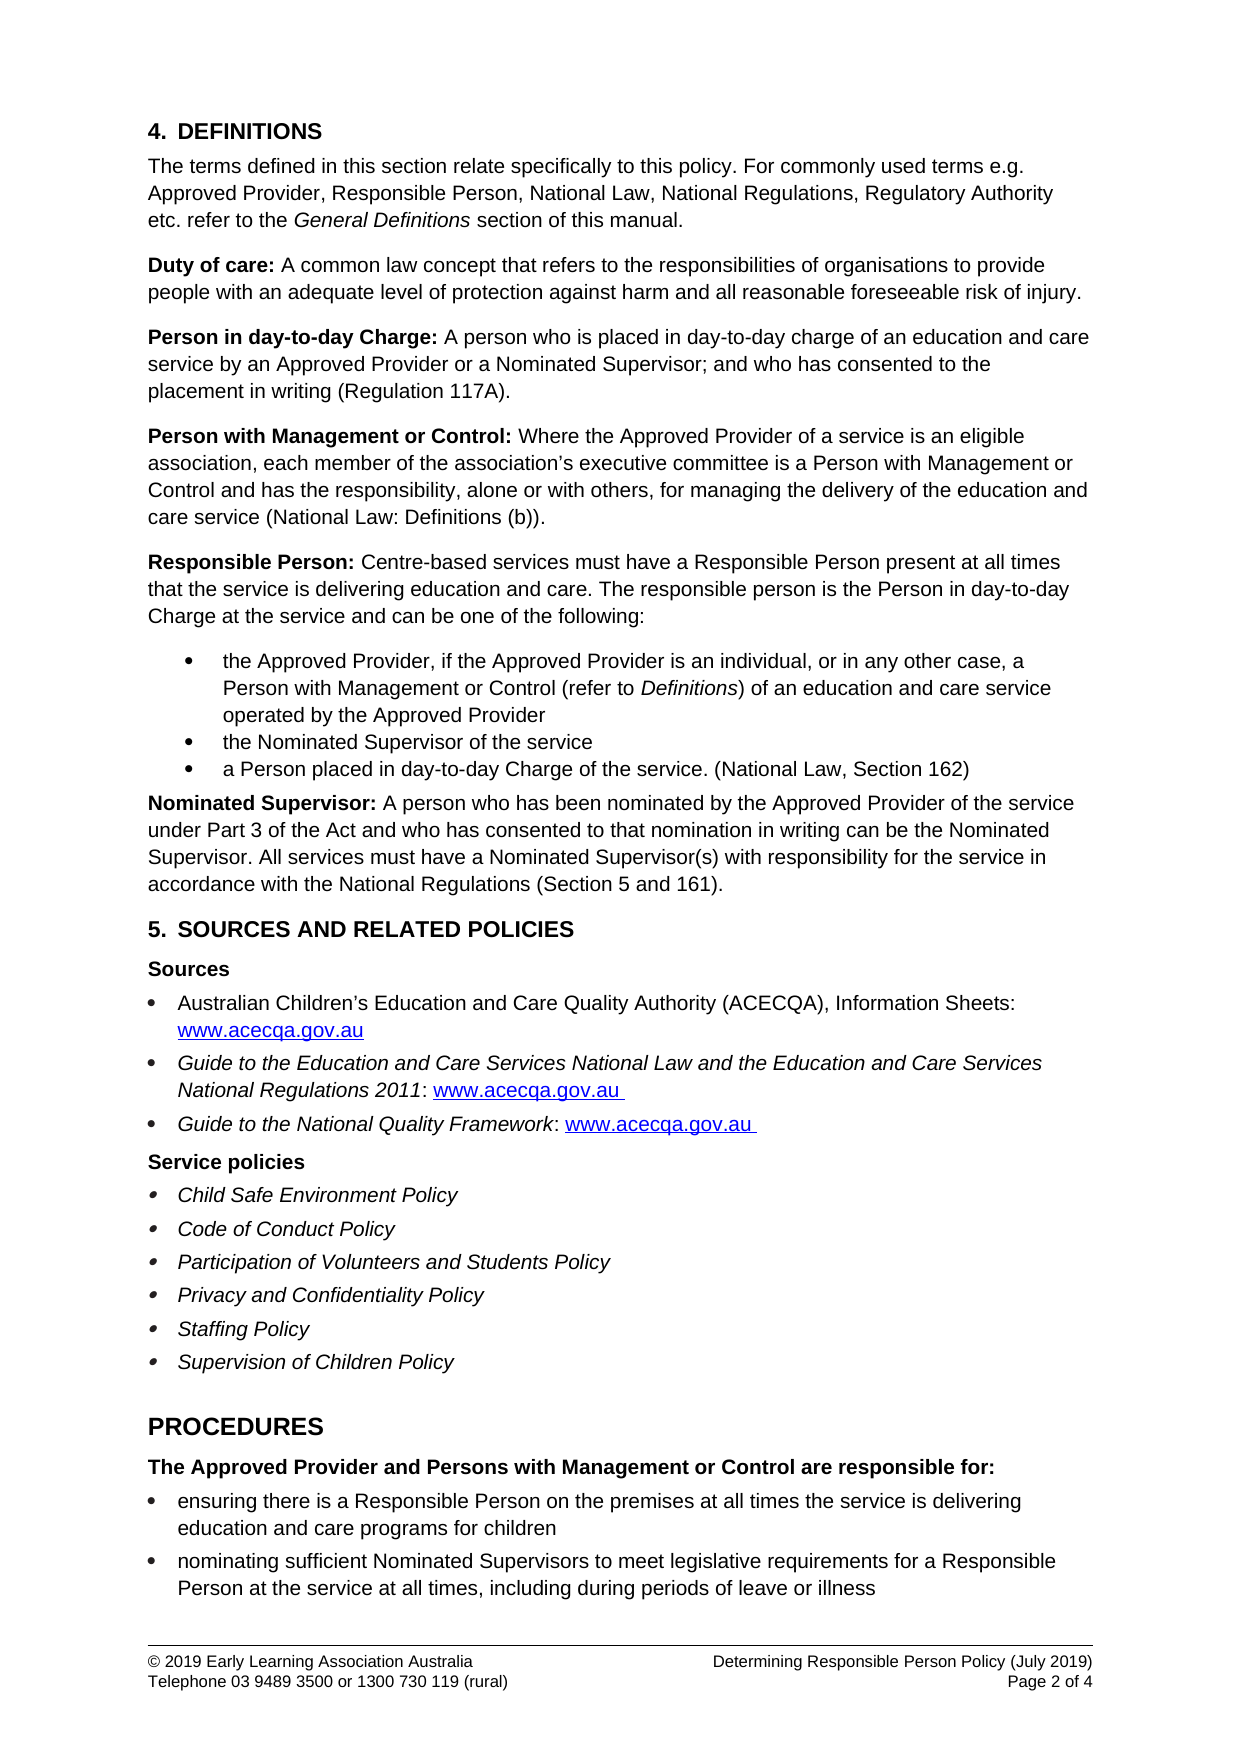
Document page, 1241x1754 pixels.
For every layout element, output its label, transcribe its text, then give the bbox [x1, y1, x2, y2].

text nominating sufficient Nominated Supervisors to meet legislative requirements for a Responsible Person at the service at all times, including during periods of leave or illness [148, 1546, 1092, 1600]
text Nominated Supervisor: A person who has been nominated by the Approved Provider of the service under Part 3 of the Act and who has consented to that nomination in writing can be the Nominated Supervisor. All services must have a Nominated Supervisor(s) with responsibility for the service in accordance with the National Regulations (Section 5 and 161). [148, 787, 1092, 896]
text Guide to the Education and Care Services National Law and the Education and Care Services National Regulations 2011: www.acecqa.gov.au [148, 1048, 1092, 1102]
text Staffing Policy [148, 1313, 1092, 1341]
text Supervision of Children Policy [148, 1347, 1092, 1374]
text Participation of Volunteers and Students Policy [148, 1247, 1092, 1274]
subtitle Sources [148, 957, 1092, 981]
subtitle Definitions [148, 118, 1092, 144]
text Guide to the National Quality Framework: www.acecqa.gov.au [148, 1108, 1092, 1135]
subtitle Service policies [148, 1150, 1092, 1174]
text Person with Management or Control: Where the Approved Provider of a service is an eligible association, each member of the association’s executive committee is a Person with Management or Control and has the responsibility, alone or with others, for managing the delivery of the education and care service (National Law: Definitions (b)). [148, 421, 1092, 529]
text Privacy and Confidentiality Policy [148, 1280, 1092, 1307]
subtitle Procedures [148, 1411, 1092, 1441]
list the Nominated Supervisor of the service [185, 727, 1092, 754]
list the Approved Provider, if the Approved Provider is an individual, or in any other case, a Person with Management or Control (refer to Definitions) of an education and care service operated by the Approved Provider [185, 646, 1092, 727]
subtitle Sources and related policies [148, 916, 1092, 943]
subtitle The Approved Provider and Persons with Management or Control are responsible for: [148, 1455, 1092, 1479]
text ensuring there is a Responsible Person on the premises at all times the service is delivering education and care programs for children [148, 1485, 1092, 1539]
text Australian Children’s Education and Care Quality Authority (ACECQA), Information Sheets: www.acecqa.gov.au [148, 987, 1092, 1042]
text Duty of care: A common law concept that refers to the responsibilities of organisations to provide people with an adequate level of protection against harm and all reasonable foreseeable risk of injury. [148, 250, 1092, 304]
text The terms defined in this section relate specifically to this policy. For commonly used terms e.g. Approved Provider, Responsible Person, National Law, National Regulations, Regulatory Authority etc. refer to the General Definitions section of this manual. [148, 151, 1092, 232]
text Child Safe Environment Policy [148, 1180, 1092, 1207]
text Person in day-to-day Charge: A person who is placed in day-to-day charge of an education and care service by an Approved Provider or a Nominated Supervisor; and who has consented to the placement in writing (Regulation 117A). [148, 322, 1092, 403]
list a Person placed in day-to-day Charge of the service. (National Law, Section 162) [185, 754, 1092, 781]
text Responsible Person: Centre-based services must have a Responsible Person present at all times that the service is delivering education and care. The responsible person is the Person in day-to-day Charge at the service and can be one of the following: [148, 547, 1092, 628]
text Code of Conduct Policy [148, 1213, 1092, 1241]
